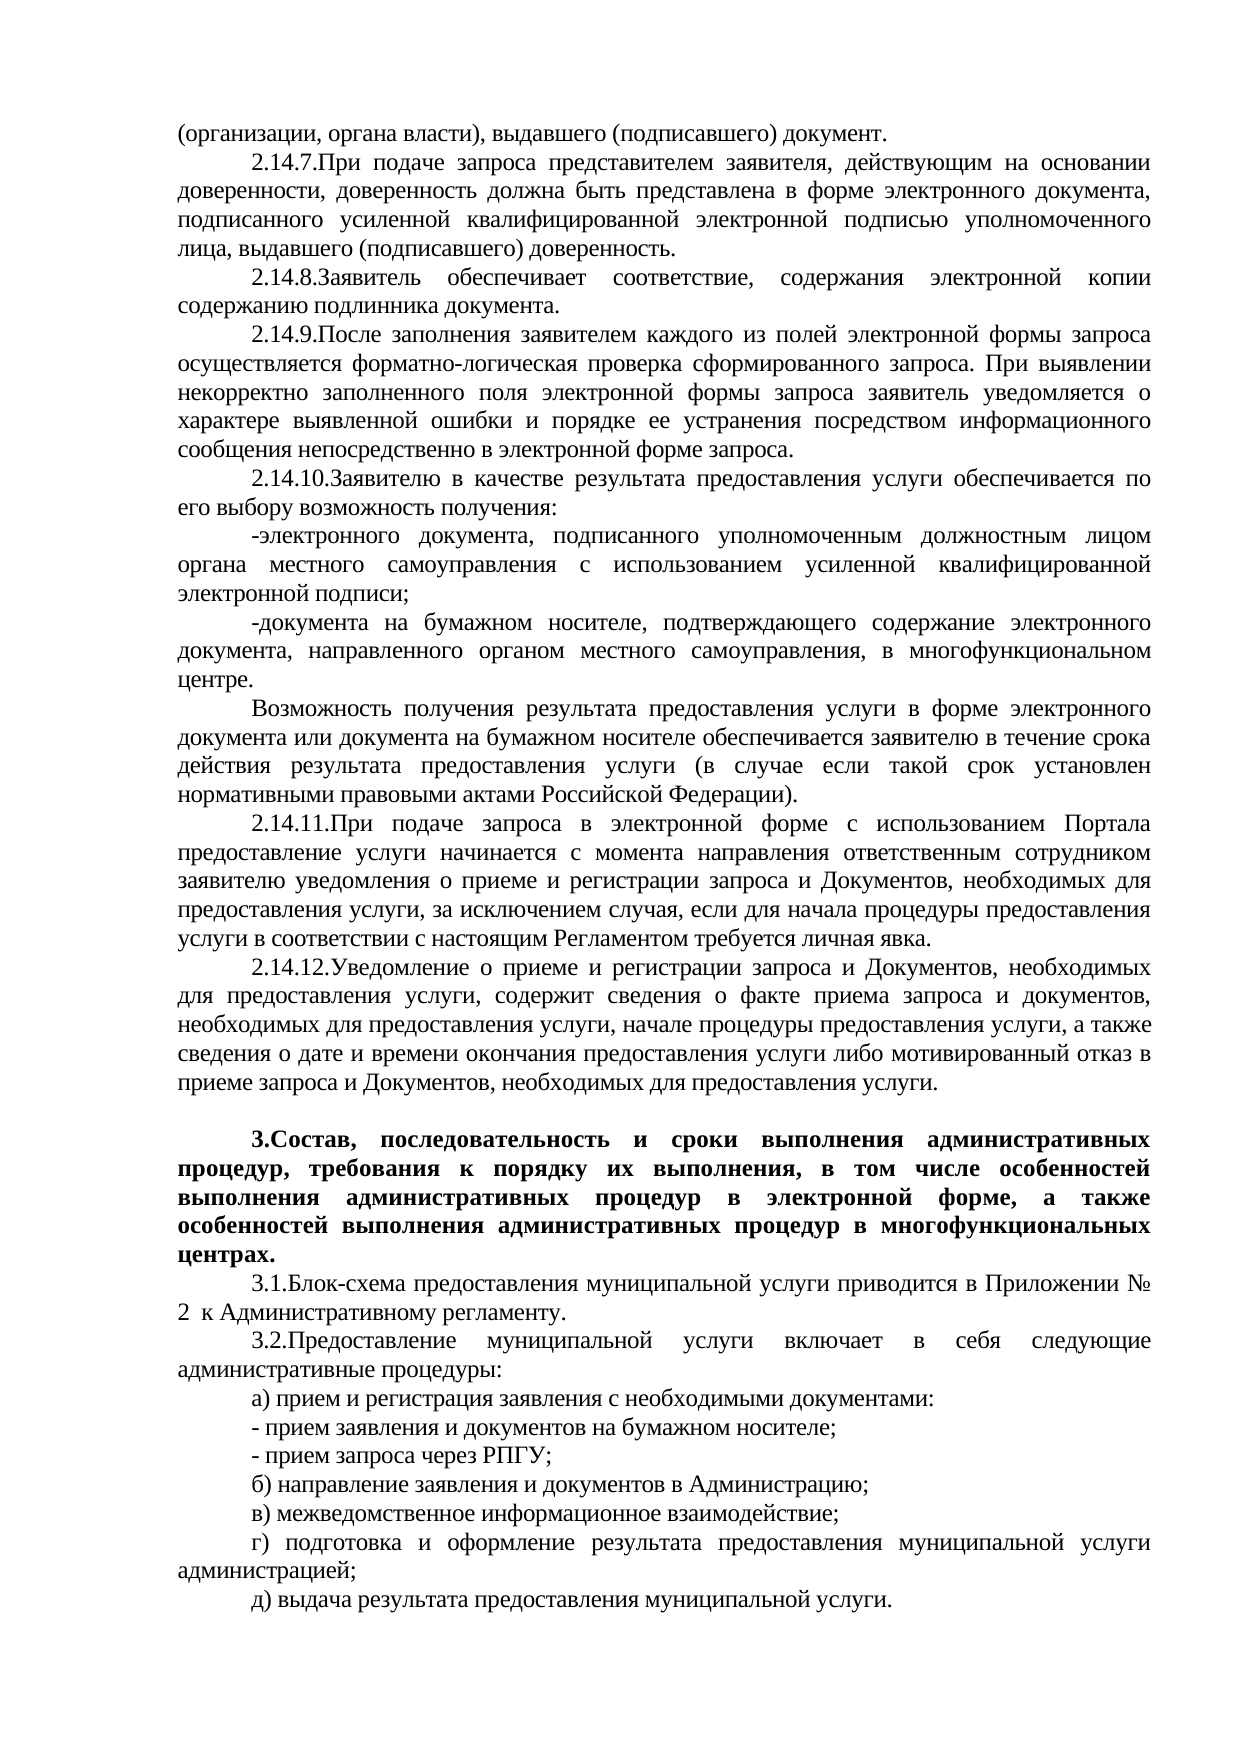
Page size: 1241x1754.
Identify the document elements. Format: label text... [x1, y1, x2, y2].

text 3.Состав, последовательность и сроки выполнения административных процедур, требования к порядку их выполнения, в том числе особенностей выполнения административных процедур в электронной форме, а также особенностей выполнения административных процедур в многофункциональных центрах. [177, 1124, 1152, 1268]
text б) направление заявления и документов в Администрацию; [177, 1469, 1152, 1498]
text г) подготовка и оформление результата предоставления муниципальной услуги администрацией; [177, 1527, 1152, 1584]
text д) выдача результата предоставления муниципальной услуги. [177, 1584, 1152, 1613]
text 2.14.10.Заявителю в качестве результата предоставления услуги обеспечивается по его выбору возможность получения: [177, 463, 1152, 521]
text 2.14.12.Уведомление о приеме и регистрации запроса и Документов, необходимых для предоставления услуги, содержит сведения о факте приема запроса и документов, необходимых для предоставления услуги, начале процедуры предоставления услуги, а также сведения о дате и времени окончания предоставления услуги либо мотивированный отказ в приеме запроса и Документов, необходимых для предоставления услуги. [177, 952, 1152, 1096]
text а) прием и регистрация заявления с необходимыми документами: [177, 1383, 1152, 1412]
text 2.14.11.При подаче запроса в электронной форме с использованием Портала предоставление услуги начинается с момента направления ответственным сотрудником заявителю уведомления о приеме и регистрации запроса и Документов, необходимых для предоставления услуги, за исключением случая, если для начала процедуры предоставления услуги в соответствии с настоящим Регламентом требуется личная явка. [177, 808, 1152, 952]
text -электронного документа, подписанного уполномоченным должностным лицом органа местного самоуправления с использованием усиленной квалифицированной электронной подписи; [177, 521, 1152, 607]
text 2.14.7.При подаче запроса представителем заявителя, действующим на основании доверенности, доверенность должна быть представлена в форме электронного документа, подписанного усиленной квалифицированной электронной подписью уполномоченного лица, выдавшего (подписавшего) доверенность. [177, 147, 1152, 262]
text 2.14.9.После заполнения заявителем каждого из полей электронной формы запроса осуществляется форматно-логическая проверка сформированного запроса. При выявлении некорректно заполненного поля электронной формы запроса заявитель уведомляется о характере выявленной ошибки и порядке ее устранения посредством информационного сообщения непосредственно в электронной форме запроса. [177, 319, 1152, 463]
text в) межведомственное информационное взаимодействие; [177, 1498, 1152, 1527]
text -документа на бумажном носителе, подтверждающего содержание электронного документа, направленного органом местного самоуправления, в многофункциональном центре. [177, 607, 1152, 693]
text 3.2.Предоставление муниципальной услуги включает в себя следующие административные процедуры: [177, 1326, 1152, 1383]
text 2.14.8.Заявитель обеспечивает соответствие, содержания электронной копии содержанию подлинника документа. [177, 262, 1152, 319]
text - прием заявления и документов на бумажном носителе; [177, 1412, 1152, 1441]
text 3.1.Блок-схема предоставления муниципальной услуги приводится в Приложении № 2 к Административному регламенту. [177, 1268, 1152, 1326]
text - прием запроса через РПГУ; [177, 1441, 1152, 1469]
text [177, 118, 1152, 147]
text Возможность получения результата предоставления услуги в форме электронного документа или документа на бумажном носителе обеспечивается заявителю в течение срока действия результата предоставления услуги (в случае если такой срок установлен нормативными правовыми актами Российской Федерации). [177, 693, 1152, 808]
